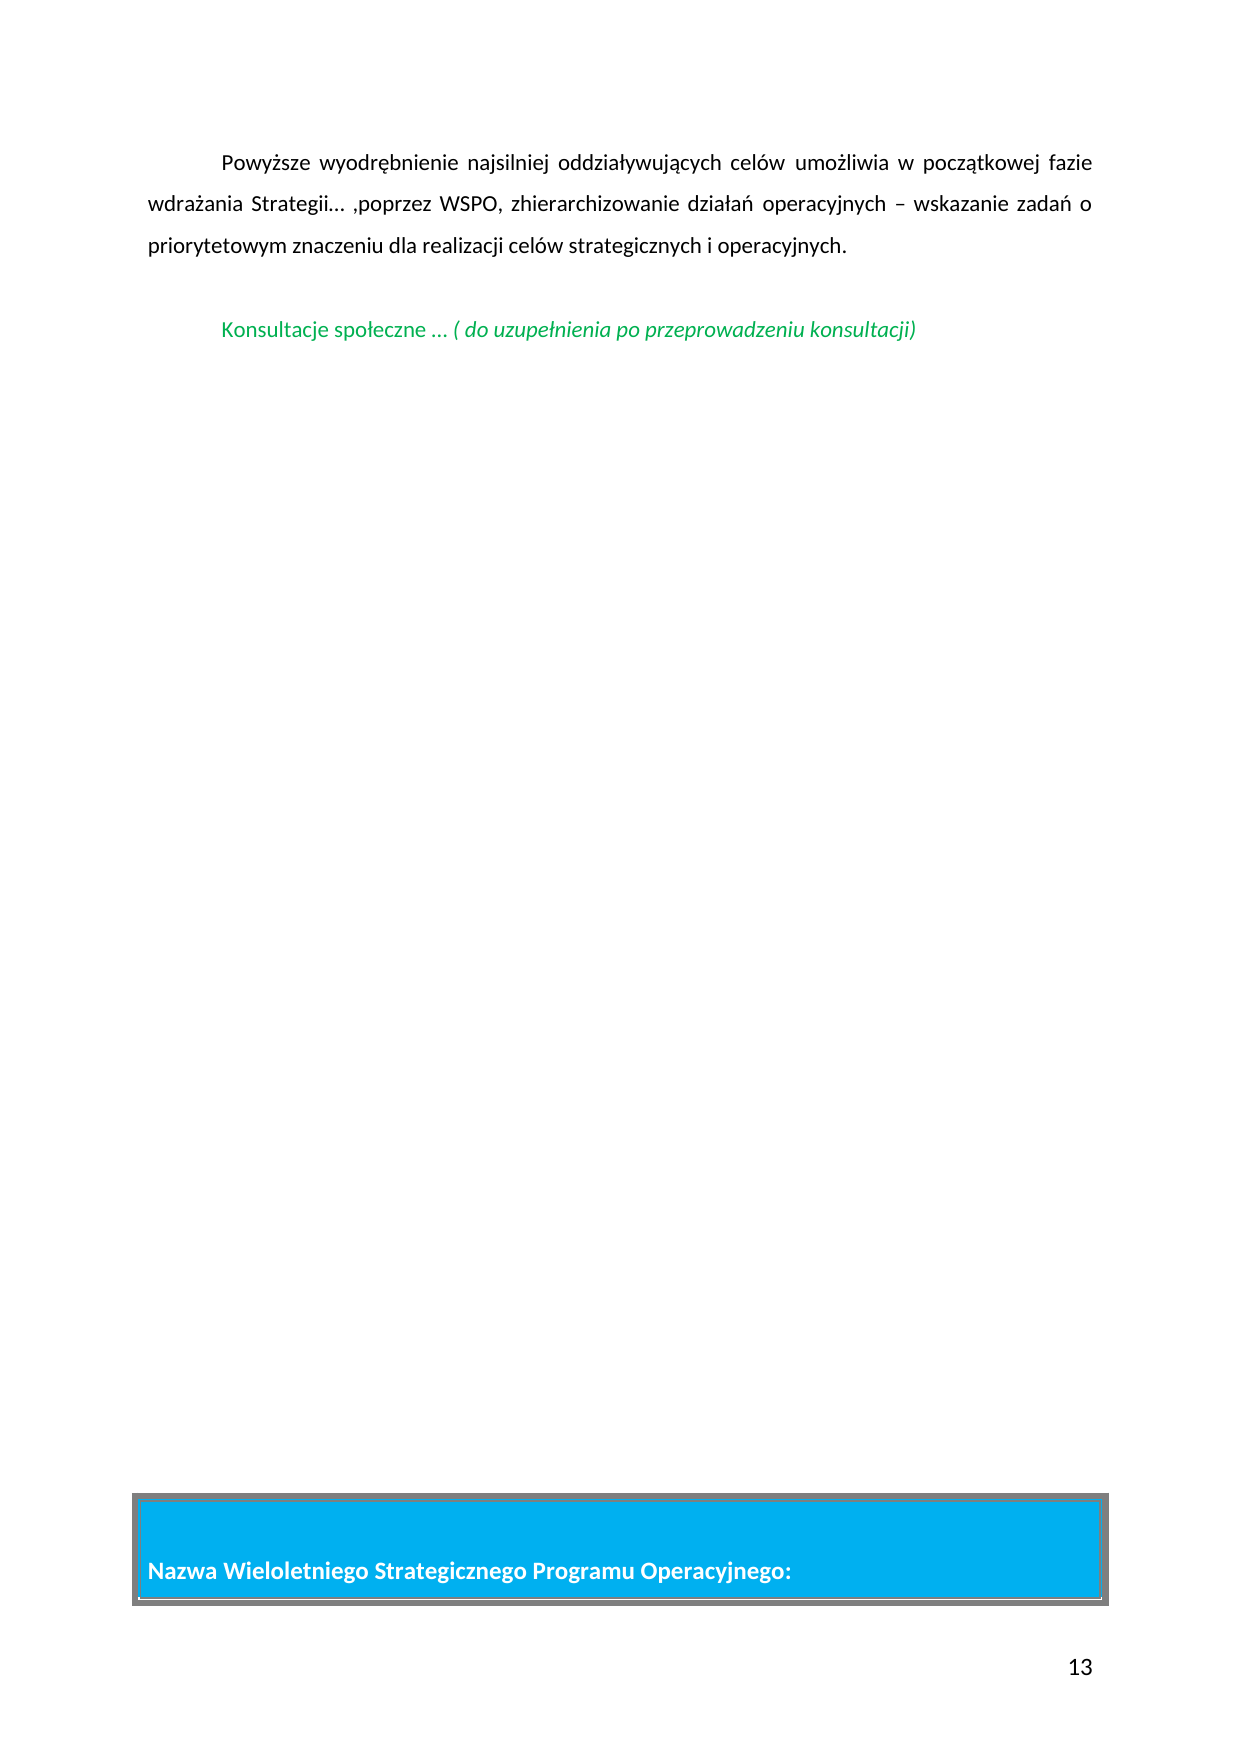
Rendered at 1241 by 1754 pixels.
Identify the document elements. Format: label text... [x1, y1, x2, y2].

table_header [141, 1502, 1099, 1597]
text Konsultacje społeczne … ( do uzupełnienia po przeprowadzeniu konsultacji) [148, 316, 1093, 343]
text Powyższe wyodrębnienie najsilniej oddziaływujących celów umożliwia w początkowej fazie wdrażania Strategii… ,poprzez WSPO, zhierarchizowanie działań operacyjnych – wskazanie zadań o priorytetowym znaczeniu dla realizacji celów strategicznych i operacyjnych. [148, 148, 1093, 259]
